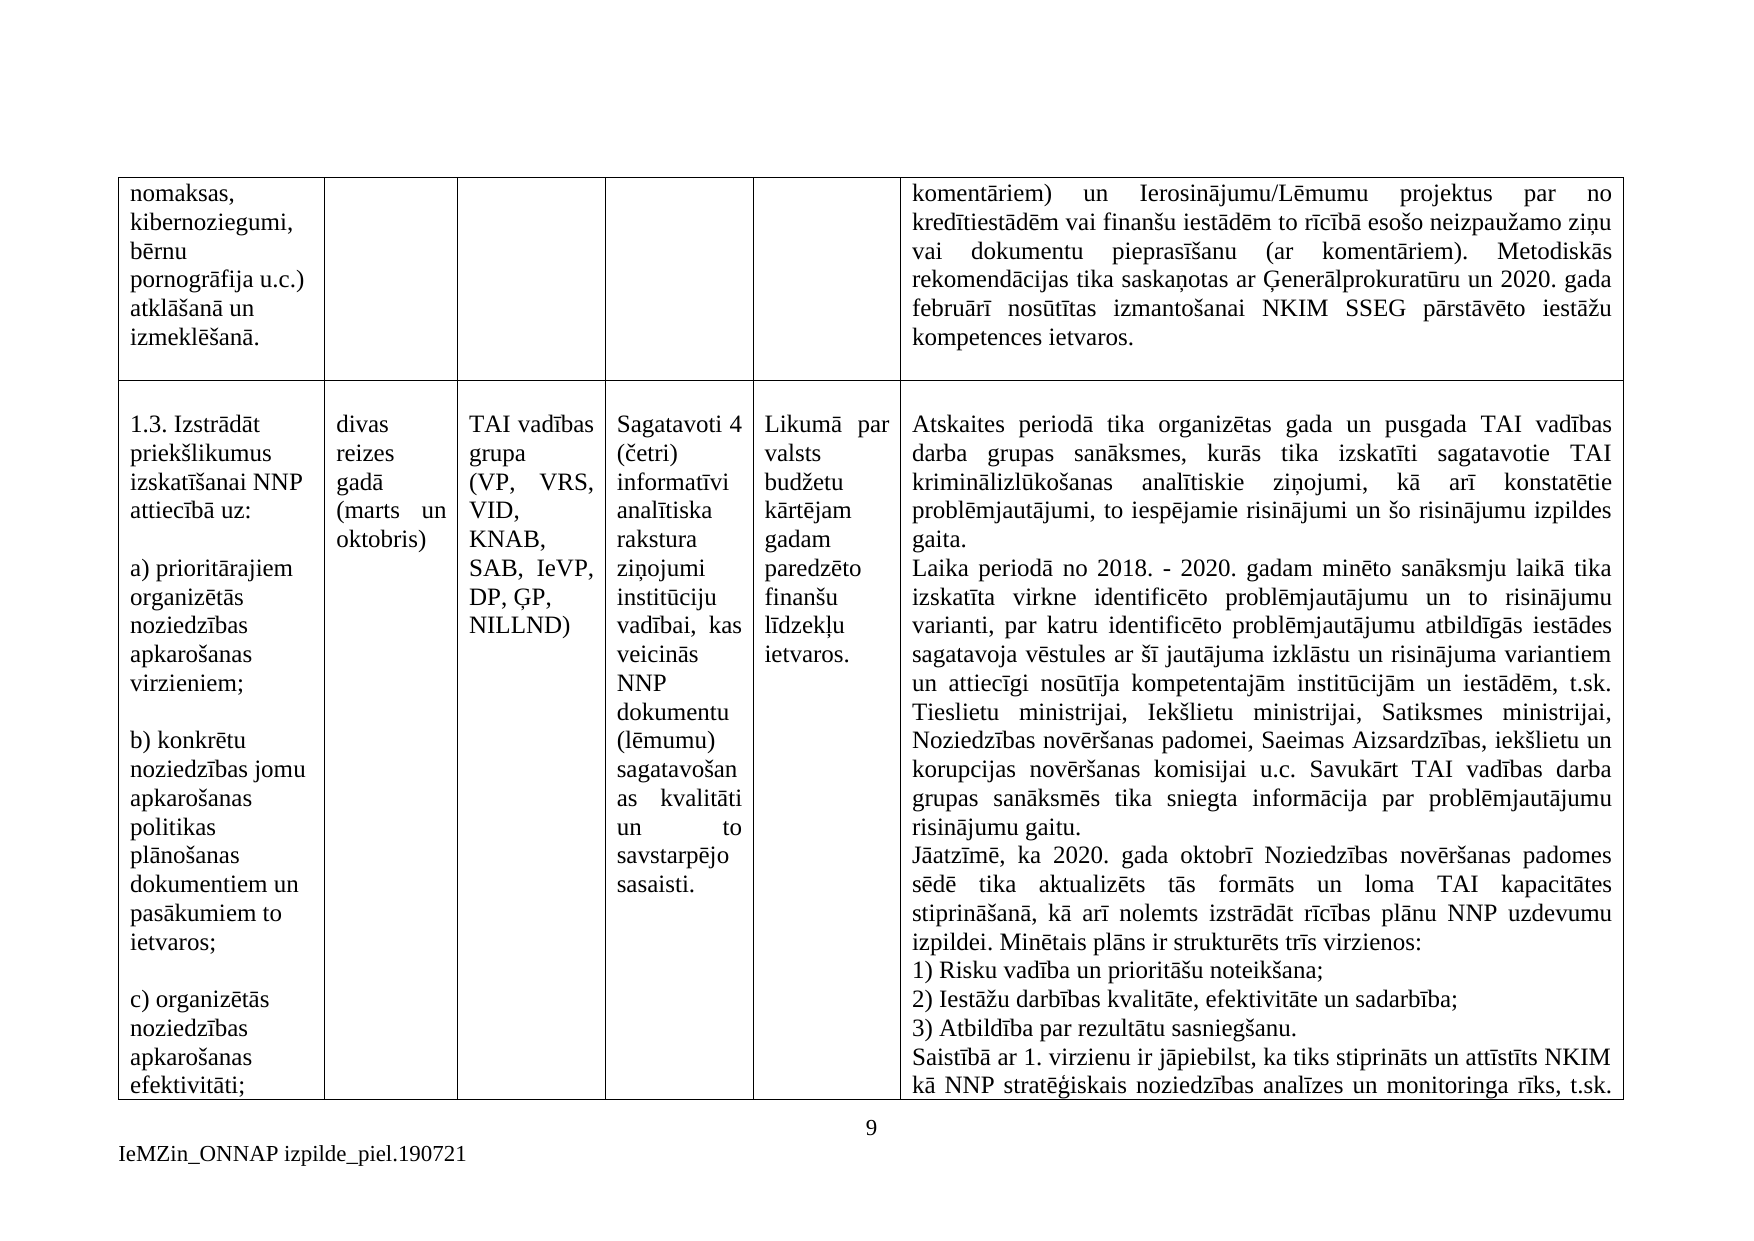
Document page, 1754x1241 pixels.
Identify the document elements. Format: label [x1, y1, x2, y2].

table_cell [754, 381, 900, 1099]
table_cell [325, 381, 457, 1099]
table_cell [325, 178, 457, 379]
table_cell [606, 381, 753, 1099]
table_cell [754, 178, 900, 379]
table_cell [901, 178, 1623, 379]
table_cell [458, 381, 605, 1099]
table_cell [119, 178, 324, 379]
table_cell [606, 178, 753, 379]
table_cell [458, 178, 605, 379]
table_cell [119, 381, 324, 1099]
table_cell [901, 381, 1623, 1099]
